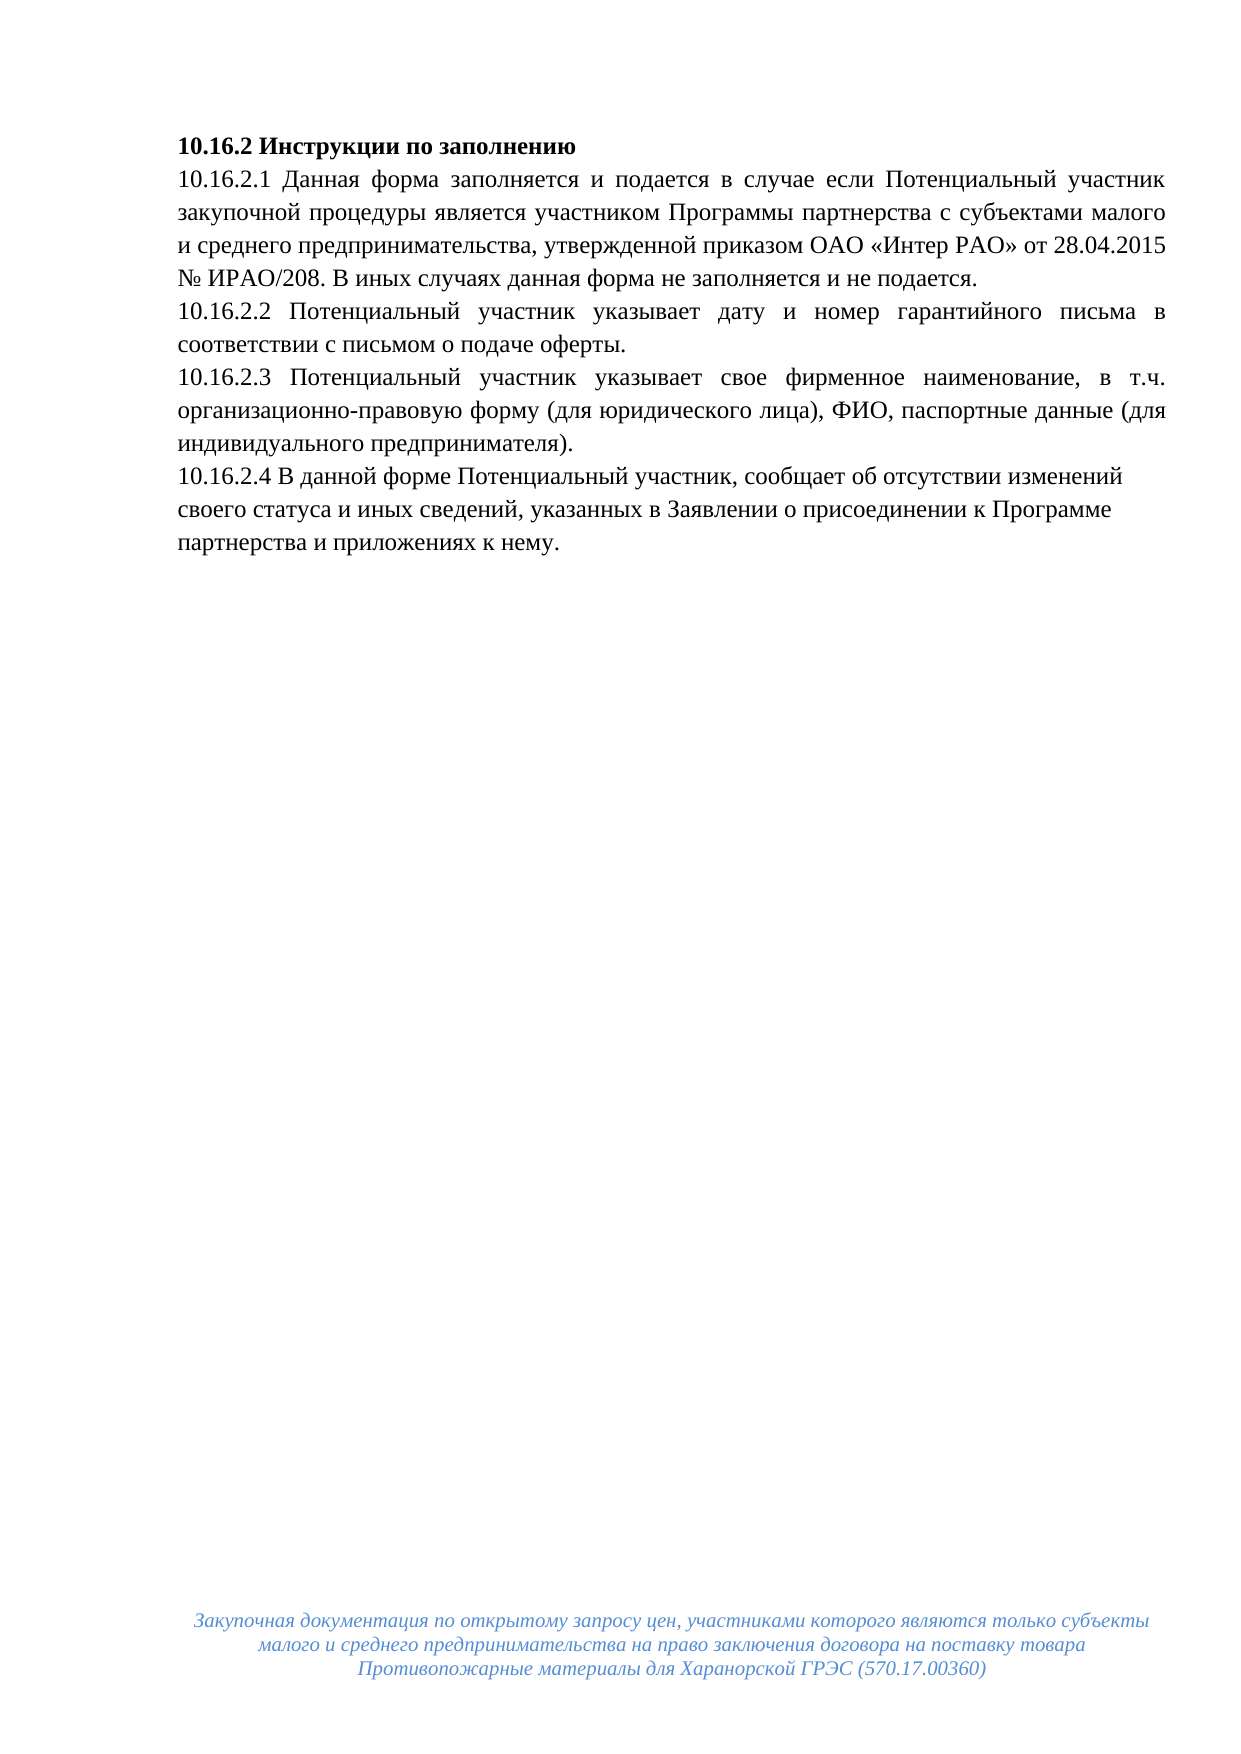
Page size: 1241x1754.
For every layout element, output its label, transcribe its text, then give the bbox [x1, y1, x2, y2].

text 10.16.2.3 Потенциальный участник указывает свое фирменное наименование, в т.ч. организационно-правовую форму (для юридического лица), ФИО, паспортные данные (для индивидуального предпринимателя). [177, 362, 1167, 457]
text 10.16.2.1 Данная форма заполняется и подается в случае если Потенциальный участник закупочной процедуры является участником Программы партнерства с субъектами малого и среднего предпринимательства, утвержденной приказом ОАО «Интер РАО» от 28.04.2015 № ИРАО/208. В иных случаях данная форма не заполняется и не подается. [177, 164, 1167, 292]
text 10.16.2.2 Потенциальный участник указывает дату и номер гарантийного письма в соответствии с письмом о подаче оферты. [177, 296, 1167, 358]
text 10.16.2.4 В данной форме Потенциальный участник, сообщает об отсутствии изменений своего статуса и иных сведений, указанных в Заявлении о присоединении к Программе партнерства и приложениях к нему. [177, 461, 1167, 556]
text 10.16.2 Инструкции по заполнению [177, 131, 1167, 160]
